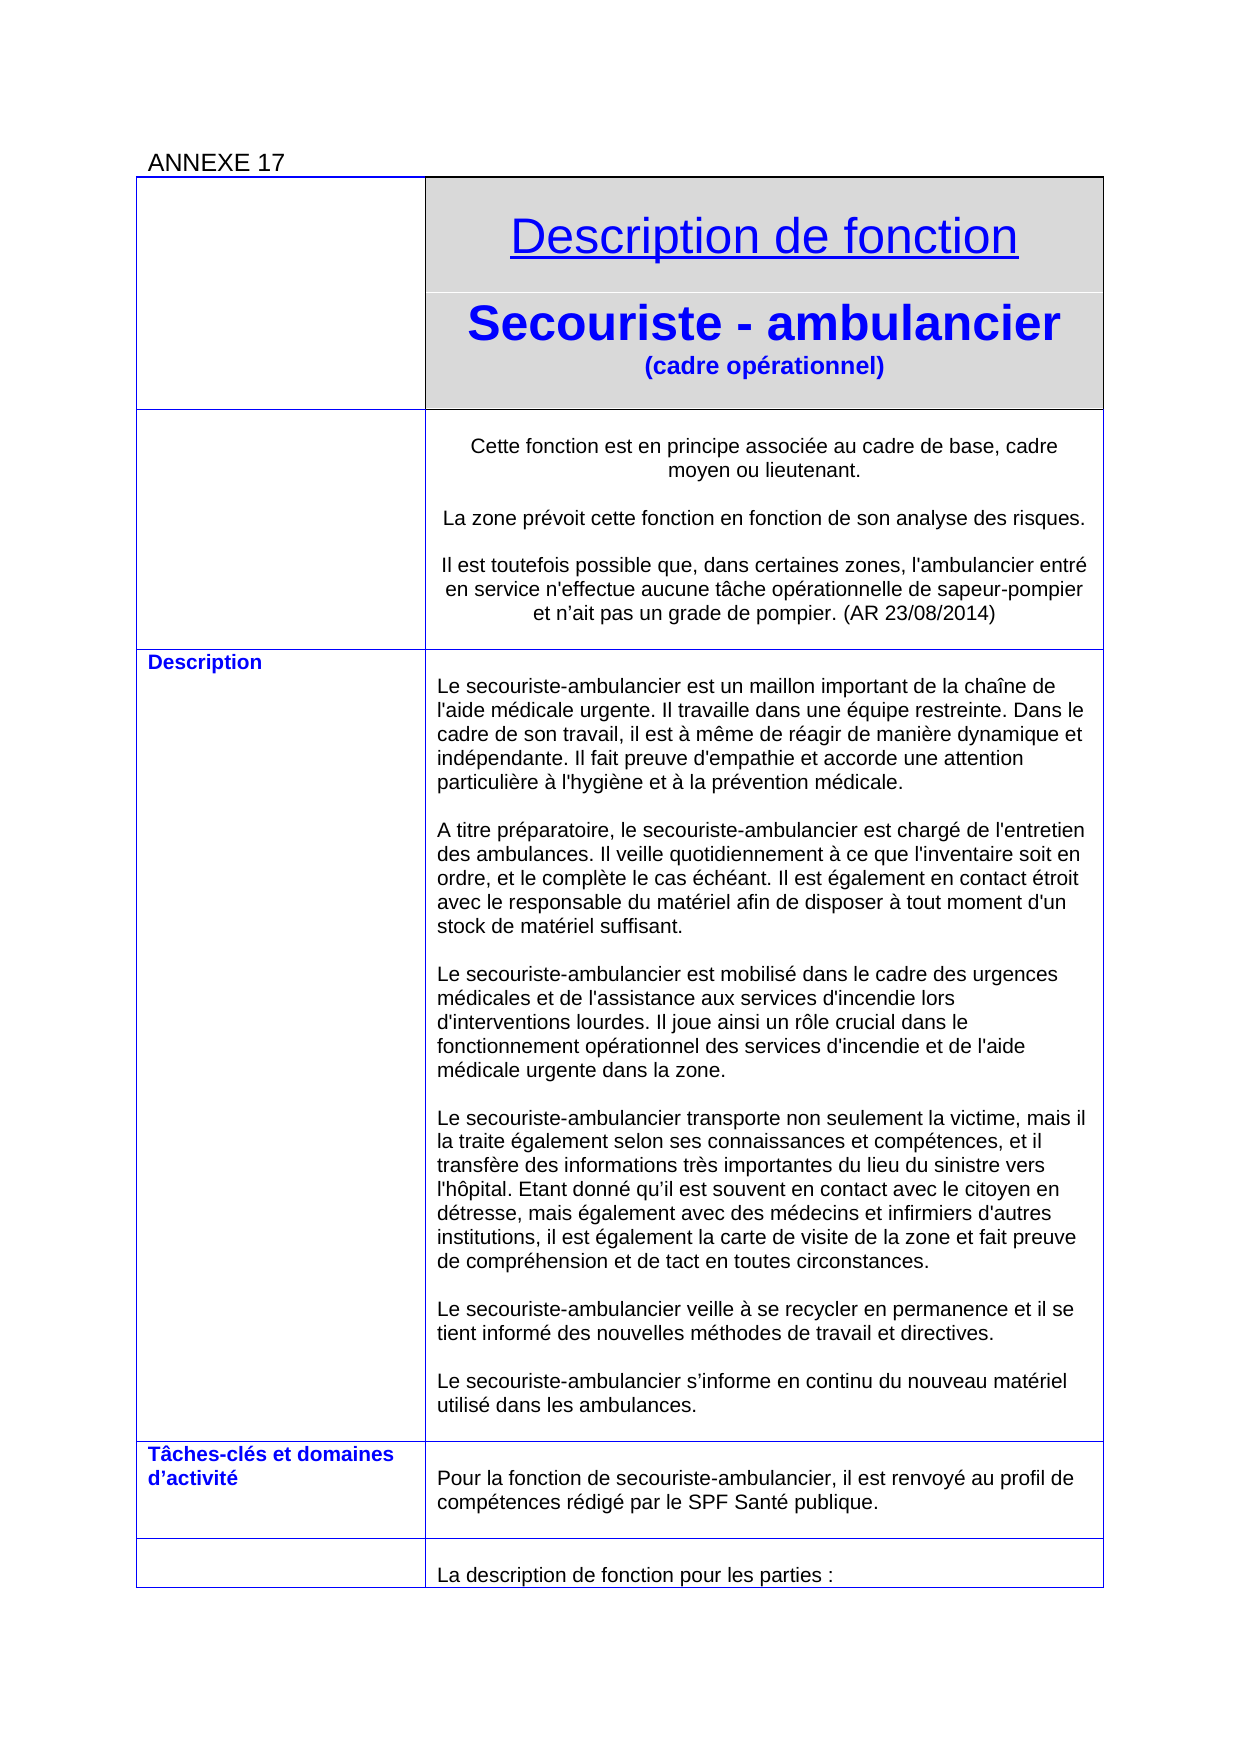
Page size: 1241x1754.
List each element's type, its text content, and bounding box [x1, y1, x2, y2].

table_cell Tâches-clés et domaines d’activité [137, 1442, 425, 1538]
table_header Description de fonction [426, 178, 1103, 292]
table_cell [137, 410, 425, 649]
text ANNEXE 17 [148, 148, 1093, 176]
table_header [137, 178, 425, 408]
table_cell [137, 1539, 425, 1587]
table_cell Le secouriste-ambulancier est un maillon important de la chaîne de l'aide médicale urgente. Il travaille dans une équipe restreinte. Dans le cadre de son travail, il est à même de réagir de manière dynamique et indépendante. Il fait preuve d'empathie et accorde une attention particulière à l'hygiène et à la prévention médicale. A titre préparatoire, le secouriste-ambulancier est chargé de l'entretien des ambulances. Il veille quotidiennement à ce que l'inventaire soit en ordre, et le complète le cas échéant. Il est également en contact étroit avec le responsable du matériel afin de disposer à tout moment d'un stock de matériel suffisant. Le secouriste-ambulancier est mobilisé dans le cadre des urgences médicales et de l'assistance aux services d'incendie lors d'interventions lourdes. Il joue ainsi un rôle crucial dans le fonctionnement opérationnel des services d'incendie et de l'aide médicale urgente dans la zone. Le secouriste-ambulancier transporte non seulement la victime, mais il la traite également selon ses connaissances et compétences, et il transfère des informations très importantes du lieu du sinistre vers l'hôpital. Etant donné qu’il est souvent en contact avec le citoyen en détresse, mais également avec des médecins et infirmiers d'autres institutions, il est également la carte de visite de la zone et fait preuve de compréhension et de tact en toutes circonstances. Le secouriste-ambulancier veille à se recycler en permanence et il se tient informé des nouvelles méthodes de travail et directives. Le secouriste-ambulancier s’informe en continu du nouveau matériel utilisé dans les ambulances. [426, 650, 1103, 1441]
table_cell Secouriste - ambulancier (cadre opérationnel) [426, 293, 1103, 408]
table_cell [426, 1539, 1103, 1587]
table_cell Cette fonction est en principe associée au cadre de base, cadre moyen ou lieutenant. La zone prévoit cette fonction en fonction de son analyse des risques. Il est toutefois possible que, dans certaines zones, l'ambulancier entré en service n'effectue aucune tâche opérationnelle de sapeur-pompier et n’ait pas un grade de pompier. (AR 23/08/2014) [426, 410, 1103, 649]
table_cell Description [137, 650, 425, 1441]
table_cell Pour la fonction de secouriste-ambulancier, il est renvoyé au profil de compétences rédigé par le SPF Santé publique. [426, 1442, 1103, 1538]
